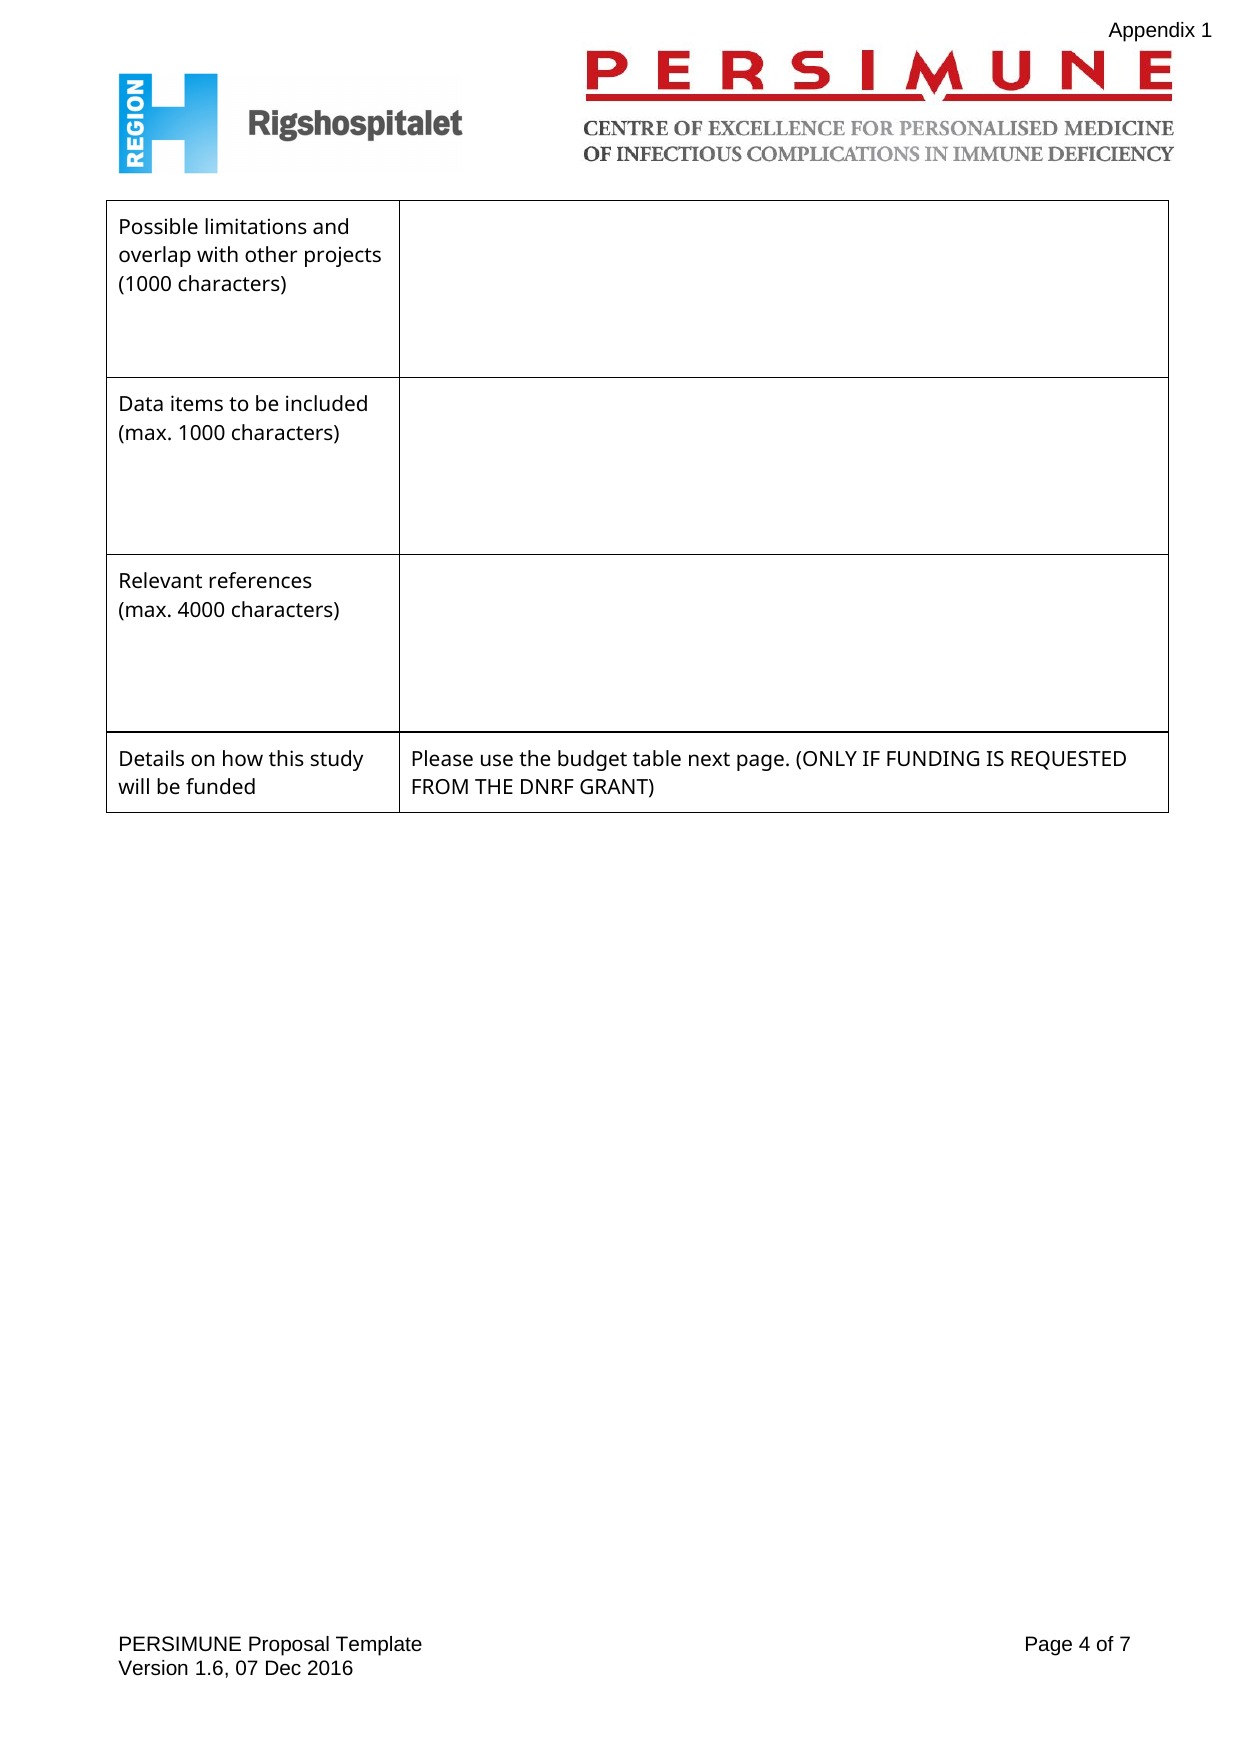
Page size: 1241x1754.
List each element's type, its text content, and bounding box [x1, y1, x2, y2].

picture [581, 42, 1175, 167]
table_cell [400, 555, 1168, 731]
table_cell Possible limitations and overlap with other projects (1000 characters) [107, 201, 399, 377]
picture [127, 97, 143, 111]
table_cell Details on how this study will be funded [107, 733, 399, 812]
table_cell Please use the budget table next page. (ONLY IF FUNDING IS REQUESTED FROM THE DNRF GRANT) [400, 733, 1168, 812]
table_cell [400, 201, 1168, 377]
picture [128, 80, 143, 94]
table_cell Data items to be included (max. 1000 characters) [107, 378, 399, 554]
table_cell Relevant references (max. 4000 characters) [107, 555, 399, 731]
picture [118, 73, 464, 174]
table_cell [400, 378, 1168, 554]
